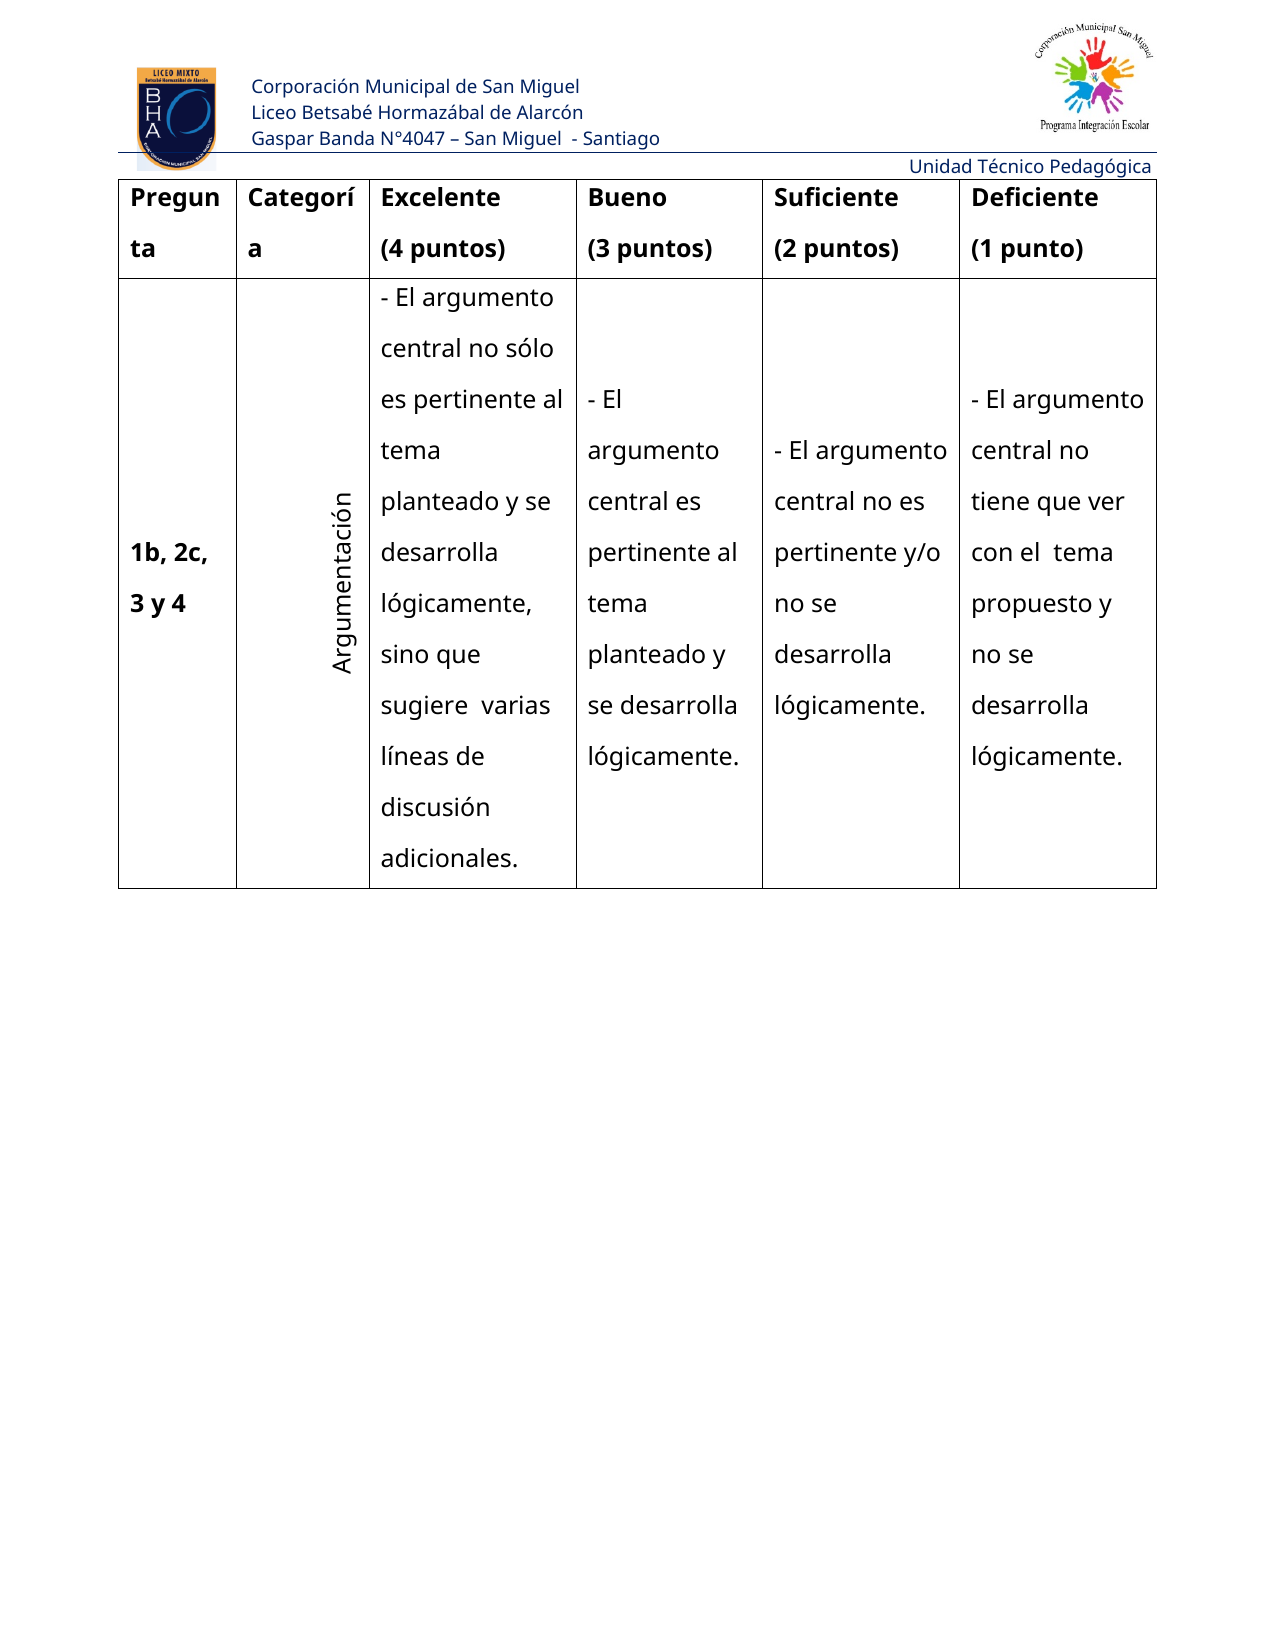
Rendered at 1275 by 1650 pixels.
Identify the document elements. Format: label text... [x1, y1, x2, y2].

picture [1030, 18, 1157, 135]
table_header Deficiente (1 punto) [960, 180, 1156, 278]
picture [136, 67, 217, 152]
table_cell - El argumento central es pertinente al tema planteado y se desarrolla lógicamente. [577, 279, 762, 888]
table_header Bueno (3 puntos) [577, 180, 762, 278]
table_header Suficiente (2 puntos) [763, 180, 959, 278]
table_header Pregunta [119, 180, 236, 278]
table_cell - El argumento central no tiene que ver con el tema propuesto y no se desarrolla lógicamente. [960, 279, 1156, 888]
table_cell Argumentación [237, 279, 369, 888]
table_header Excelente (4 puntos) [370, 180, 576, 278]
table_cell - El argumento central no sólo es pertinente al tema planteado y se desarrolla lógicamente, sino que sugiere varias líneas de discusión adicionales. [370, 279, 576, 888]
table_header Categoría [237, 180, 369, 278]
table_cell - El argumento central no es pertinente y/o no se desarrolla lógicamente. [763, 279, 959, 888]
table_cell 1b, 2c, 3 y 4 [119, 279, 236, 888]
picture [136, 153, 217, 171]
